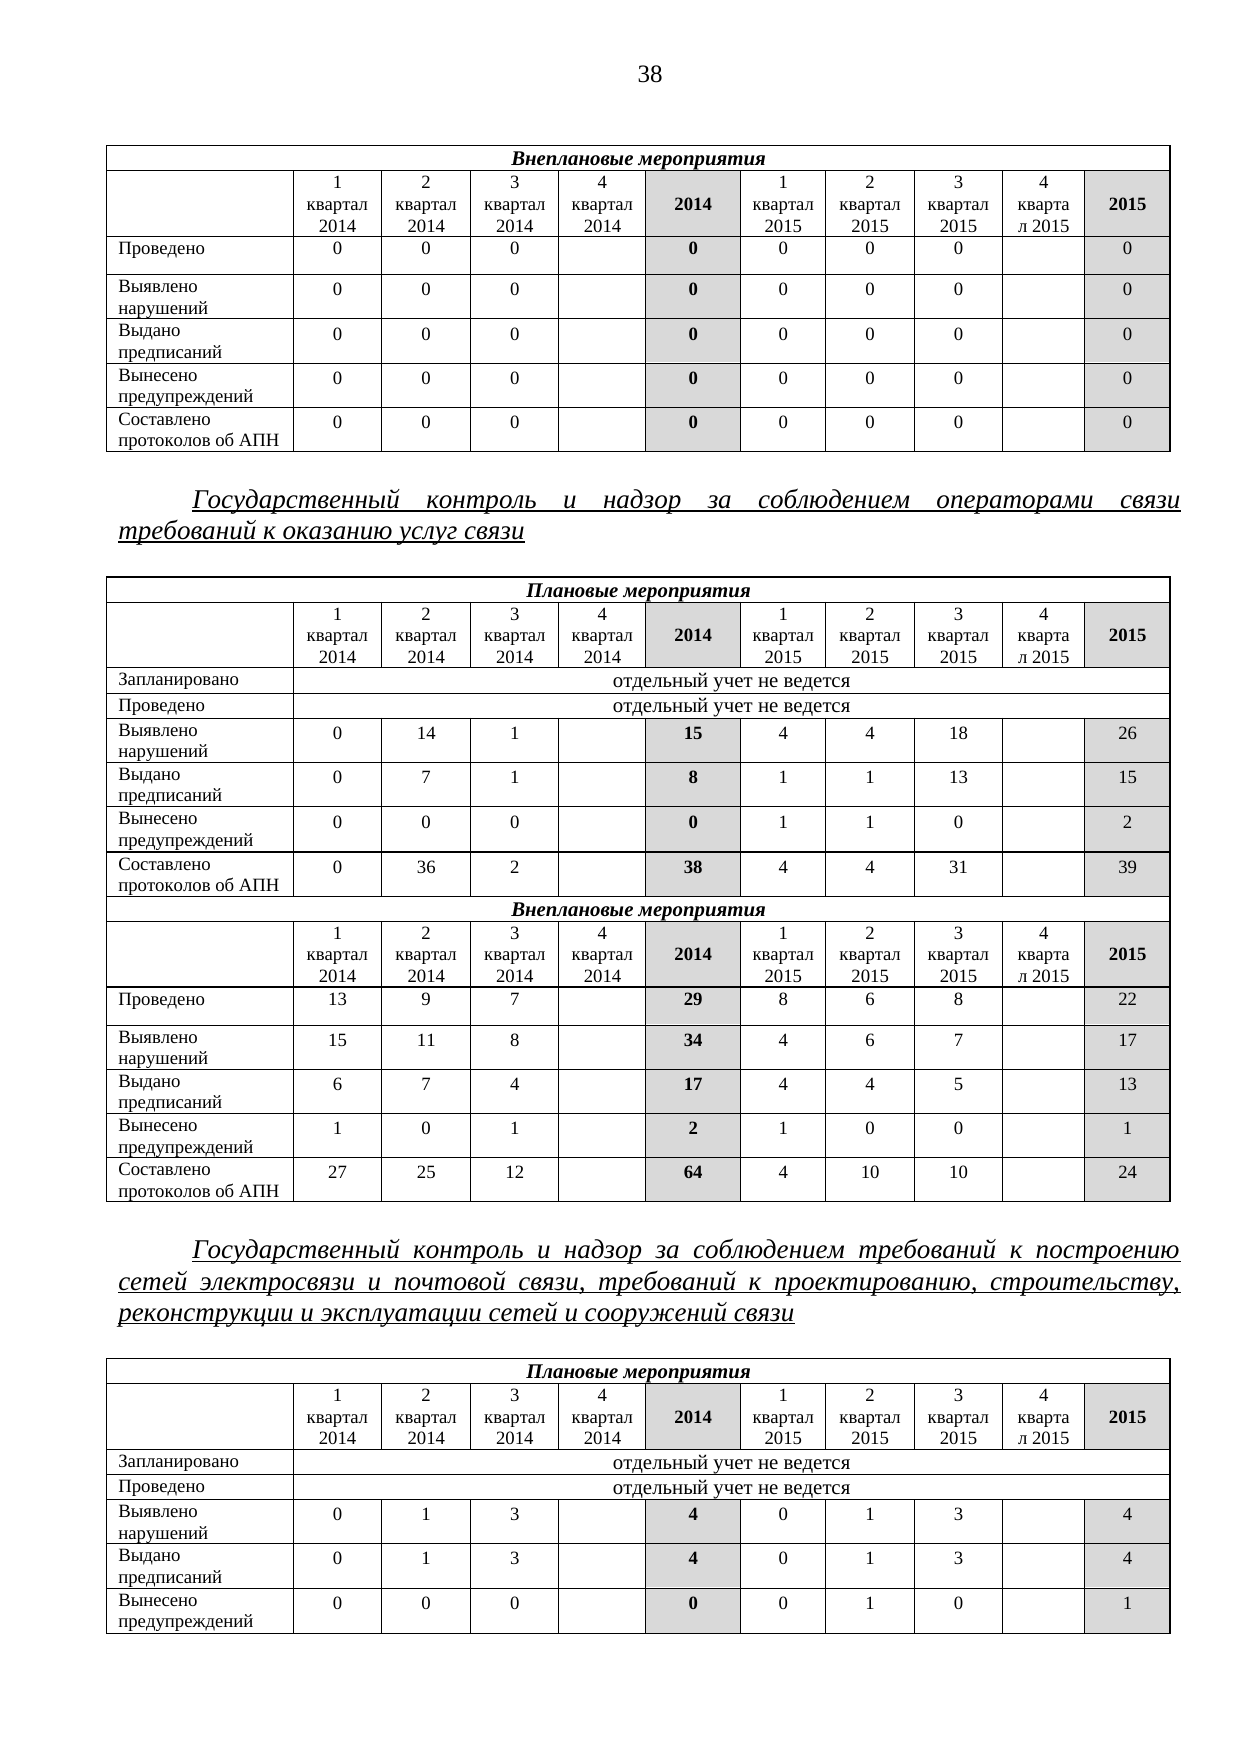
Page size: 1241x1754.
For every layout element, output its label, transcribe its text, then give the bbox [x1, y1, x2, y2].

text Государственный контроль и надзор за соблюдением требований к построению сетей электросвязи и почтовой связи, требований к проектированию, строительству, реконструкции и эксплуатации сетей и сооружений связи [118, 1233, 1181, 1292]
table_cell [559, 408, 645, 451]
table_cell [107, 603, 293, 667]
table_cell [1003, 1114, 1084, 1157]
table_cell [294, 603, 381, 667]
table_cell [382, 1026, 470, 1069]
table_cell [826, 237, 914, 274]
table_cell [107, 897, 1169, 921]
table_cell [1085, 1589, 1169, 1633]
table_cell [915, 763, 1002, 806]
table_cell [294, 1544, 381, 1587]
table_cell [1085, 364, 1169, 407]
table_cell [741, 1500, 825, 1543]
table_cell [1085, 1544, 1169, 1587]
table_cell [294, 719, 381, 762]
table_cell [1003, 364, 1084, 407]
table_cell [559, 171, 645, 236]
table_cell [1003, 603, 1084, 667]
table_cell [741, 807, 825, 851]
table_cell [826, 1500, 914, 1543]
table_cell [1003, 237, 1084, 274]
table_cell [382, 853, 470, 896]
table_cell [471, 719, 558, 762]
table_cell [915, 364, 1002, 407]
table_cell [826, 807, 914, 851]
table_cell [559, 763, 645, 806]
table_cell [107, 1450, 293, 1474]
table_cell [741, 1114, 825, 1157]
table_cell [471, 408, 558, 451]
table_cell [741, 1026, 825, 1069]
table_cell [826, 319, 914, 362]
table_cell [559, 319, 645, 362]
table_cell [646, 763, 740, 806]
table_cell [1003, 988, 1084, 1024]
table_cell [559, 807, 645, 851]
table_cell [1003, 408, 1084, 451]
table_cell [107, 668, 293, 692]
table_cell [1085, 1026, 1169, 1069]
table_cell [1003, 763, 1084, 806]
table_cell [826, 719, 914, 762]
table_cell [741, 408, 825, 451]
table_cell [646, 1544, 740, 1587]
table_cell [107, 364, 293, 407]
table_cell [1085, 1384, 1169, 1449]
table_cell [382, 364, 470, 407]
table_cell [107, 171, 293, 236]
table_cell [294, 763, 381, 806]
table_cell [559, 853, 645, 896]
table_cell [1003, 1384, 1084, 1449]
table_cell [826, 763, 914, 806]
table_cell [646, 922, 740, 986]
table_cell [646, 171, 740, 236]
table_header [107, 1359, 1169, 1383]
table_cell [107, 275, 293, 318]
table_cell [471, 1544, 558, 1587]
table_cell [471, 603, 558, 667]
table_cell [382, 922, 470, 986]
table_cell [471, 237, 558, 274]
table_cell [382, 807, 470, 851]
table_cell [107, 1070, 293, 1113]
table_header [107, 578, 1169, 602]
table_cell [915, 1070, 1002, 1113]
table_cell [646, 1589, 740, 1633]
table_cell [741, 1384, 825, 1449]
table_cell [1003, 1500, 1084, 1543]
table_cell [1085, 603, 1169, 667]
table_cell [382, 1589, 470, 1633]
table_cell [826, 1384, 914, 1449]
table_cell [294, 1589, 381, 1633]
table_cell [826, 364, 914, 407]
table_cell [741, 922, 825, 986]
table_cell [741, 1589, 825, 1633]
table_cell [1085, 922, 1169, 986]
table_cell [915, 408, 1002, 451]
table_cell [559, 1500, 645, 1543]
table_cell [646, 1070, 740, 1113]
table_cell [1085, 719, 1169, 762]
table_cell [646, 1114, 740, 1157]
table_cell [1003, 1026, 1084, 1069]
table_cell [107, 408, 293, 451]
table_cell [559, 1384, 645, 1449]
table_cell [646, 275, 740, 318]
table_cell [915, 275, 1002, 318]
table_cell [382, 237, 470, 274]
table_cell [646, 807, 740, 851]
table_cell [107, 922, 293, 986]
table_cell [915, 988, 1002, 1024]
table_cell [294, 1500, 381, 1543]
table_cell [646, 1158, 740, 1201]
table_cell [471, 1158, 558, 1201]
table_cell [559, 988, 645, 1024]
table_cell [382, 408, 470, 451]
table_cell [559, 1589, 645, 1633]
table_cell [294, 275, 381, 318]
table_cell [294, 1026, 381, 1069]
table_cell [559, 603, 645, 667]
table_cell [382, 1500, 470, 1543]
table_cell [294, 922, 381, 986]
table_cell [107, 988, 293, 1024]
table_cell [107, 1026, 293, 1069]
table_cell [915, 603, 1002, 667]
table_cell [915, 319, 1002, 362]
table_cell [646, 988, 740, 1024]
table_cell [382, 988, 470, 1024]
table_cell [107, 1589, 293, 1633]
text Государственный контроль и надзор за соблюдением операторами связи требований к оказанию услуг связи [118, 483, 1181, 545]
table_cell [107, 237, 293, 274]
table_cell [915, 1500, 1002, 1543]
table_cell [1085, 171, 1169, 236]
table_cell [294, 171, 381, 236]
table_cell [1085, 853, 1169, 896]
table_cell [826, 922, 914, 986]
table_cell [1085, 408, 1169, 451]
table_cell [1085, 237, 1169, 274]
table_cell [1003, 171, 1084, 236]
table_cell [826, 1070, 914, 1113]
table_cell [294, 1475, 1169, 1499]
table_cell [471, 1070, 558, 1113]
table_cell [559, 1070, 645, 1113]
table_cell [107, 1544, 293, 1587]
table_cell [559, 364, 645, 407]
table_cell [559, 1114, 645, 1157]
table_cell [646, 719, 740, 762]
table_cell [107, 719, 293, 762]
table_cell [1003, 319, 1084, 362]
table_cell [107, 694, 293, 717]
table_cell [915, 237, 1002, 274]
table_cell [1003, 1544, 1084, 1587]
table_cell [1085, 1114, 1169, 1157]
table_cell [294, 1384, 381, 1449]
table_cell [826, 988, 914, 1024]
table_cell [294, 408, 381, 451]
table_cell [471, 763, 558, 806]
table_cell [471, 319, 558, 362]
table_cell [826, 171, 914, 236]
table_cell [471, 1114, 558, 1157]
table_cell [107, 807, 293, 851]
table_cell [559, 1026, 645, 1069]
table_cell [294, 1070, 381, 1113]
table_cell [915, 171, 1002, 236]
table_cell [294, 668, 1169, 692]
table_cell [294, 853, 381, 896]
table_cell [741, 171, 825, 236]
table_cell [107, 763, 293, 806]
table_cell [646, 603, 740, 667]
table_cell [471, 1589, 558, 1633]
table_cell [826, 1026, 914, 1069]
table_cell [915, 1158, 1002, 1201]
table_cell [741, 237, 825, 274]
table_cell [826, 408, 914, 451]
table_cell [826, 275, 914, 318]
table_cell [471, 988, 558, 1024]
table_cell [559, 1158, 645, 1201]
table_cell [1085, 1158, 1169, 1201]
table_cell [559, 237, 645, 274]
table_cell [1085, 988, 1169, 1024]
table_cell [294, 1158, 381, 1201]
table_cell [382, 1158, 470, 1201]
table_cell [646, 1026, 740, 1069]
text Государственный контроль и надзор за соблюдением требований к построению сетей электросвязи и почтовой связи, требований к проектированию, строительству, реконструкции и эксплуатации сетей и сооружений связи [118, 1293, 1181, 1327]
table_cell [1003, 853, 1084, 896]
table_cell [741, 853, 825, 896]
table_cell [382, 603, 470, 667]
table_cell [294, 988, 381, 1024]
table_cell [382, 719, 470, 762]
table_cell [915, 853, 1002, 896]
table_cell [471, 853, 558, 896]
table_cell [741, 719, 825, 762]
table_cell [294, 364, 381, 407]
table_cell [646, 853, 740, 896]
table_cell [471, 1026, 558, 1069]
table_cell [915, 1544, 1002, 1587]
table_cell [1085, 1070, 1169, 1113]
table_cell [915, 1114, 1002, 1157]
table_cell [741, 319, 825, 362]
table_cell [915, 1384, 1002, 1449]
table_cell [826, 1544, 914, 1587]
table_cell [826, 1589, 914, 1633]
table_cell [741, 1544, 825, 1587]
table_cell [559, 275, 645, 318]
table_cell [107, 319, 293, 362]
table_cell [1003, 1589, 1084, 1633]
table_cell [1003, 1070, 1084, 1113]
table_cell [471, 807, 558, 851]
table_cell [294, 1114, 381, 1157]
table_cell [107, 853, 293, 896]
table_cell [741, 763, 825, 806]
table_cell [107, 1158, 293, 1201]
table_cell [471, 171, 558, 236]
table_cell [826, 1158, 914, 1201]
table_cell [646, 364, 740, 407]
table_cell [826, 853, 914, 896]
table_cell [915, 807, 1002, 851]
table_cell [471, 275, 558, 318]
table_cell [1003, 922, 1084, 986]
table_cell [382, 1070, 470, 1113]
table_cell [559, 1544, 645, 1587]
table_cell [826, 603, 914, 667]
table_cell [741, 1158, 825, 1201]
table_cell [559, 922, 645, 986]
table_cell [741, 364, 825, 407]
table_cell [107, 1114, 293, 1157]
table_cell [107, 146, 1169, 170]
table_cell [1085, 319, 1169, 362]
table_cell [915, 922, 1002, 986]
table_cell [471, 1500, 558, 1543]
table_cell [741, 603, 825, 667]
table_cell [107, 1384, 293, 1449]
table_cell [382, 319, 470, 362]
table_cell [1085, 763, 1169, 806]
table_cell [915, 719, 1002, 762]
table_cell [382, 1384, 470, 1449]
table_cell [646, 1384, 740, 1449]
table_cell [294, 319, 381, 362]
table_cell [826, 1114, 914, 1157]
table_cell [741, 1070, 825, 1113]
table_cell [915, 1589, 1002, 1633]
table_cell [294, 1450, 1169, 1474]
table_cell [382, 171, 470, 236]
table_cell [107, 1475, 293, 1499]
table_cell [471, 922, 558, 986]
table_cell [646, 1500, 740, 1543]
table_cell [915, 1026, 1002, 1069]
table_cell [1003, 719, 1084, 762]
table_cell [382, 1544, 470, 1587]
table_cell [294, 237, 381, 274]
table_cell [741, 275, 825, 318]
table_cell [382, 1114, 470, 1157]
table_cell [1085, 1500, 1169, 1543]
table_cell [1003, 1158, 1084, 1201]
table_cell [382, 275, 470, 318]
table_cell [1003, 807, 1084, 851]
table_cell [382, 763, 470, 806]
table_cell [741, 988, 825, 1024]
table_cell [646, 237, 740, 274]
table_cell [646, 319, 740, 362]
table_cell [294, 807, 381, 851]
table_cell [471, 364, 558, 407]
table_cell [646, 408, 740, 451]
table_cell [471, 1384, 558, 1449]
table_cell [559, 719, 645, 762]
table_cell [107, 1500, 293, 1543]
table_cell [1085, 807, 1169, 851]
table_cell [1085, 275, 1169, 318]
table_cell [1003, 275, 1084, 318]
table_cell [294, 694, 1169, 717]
